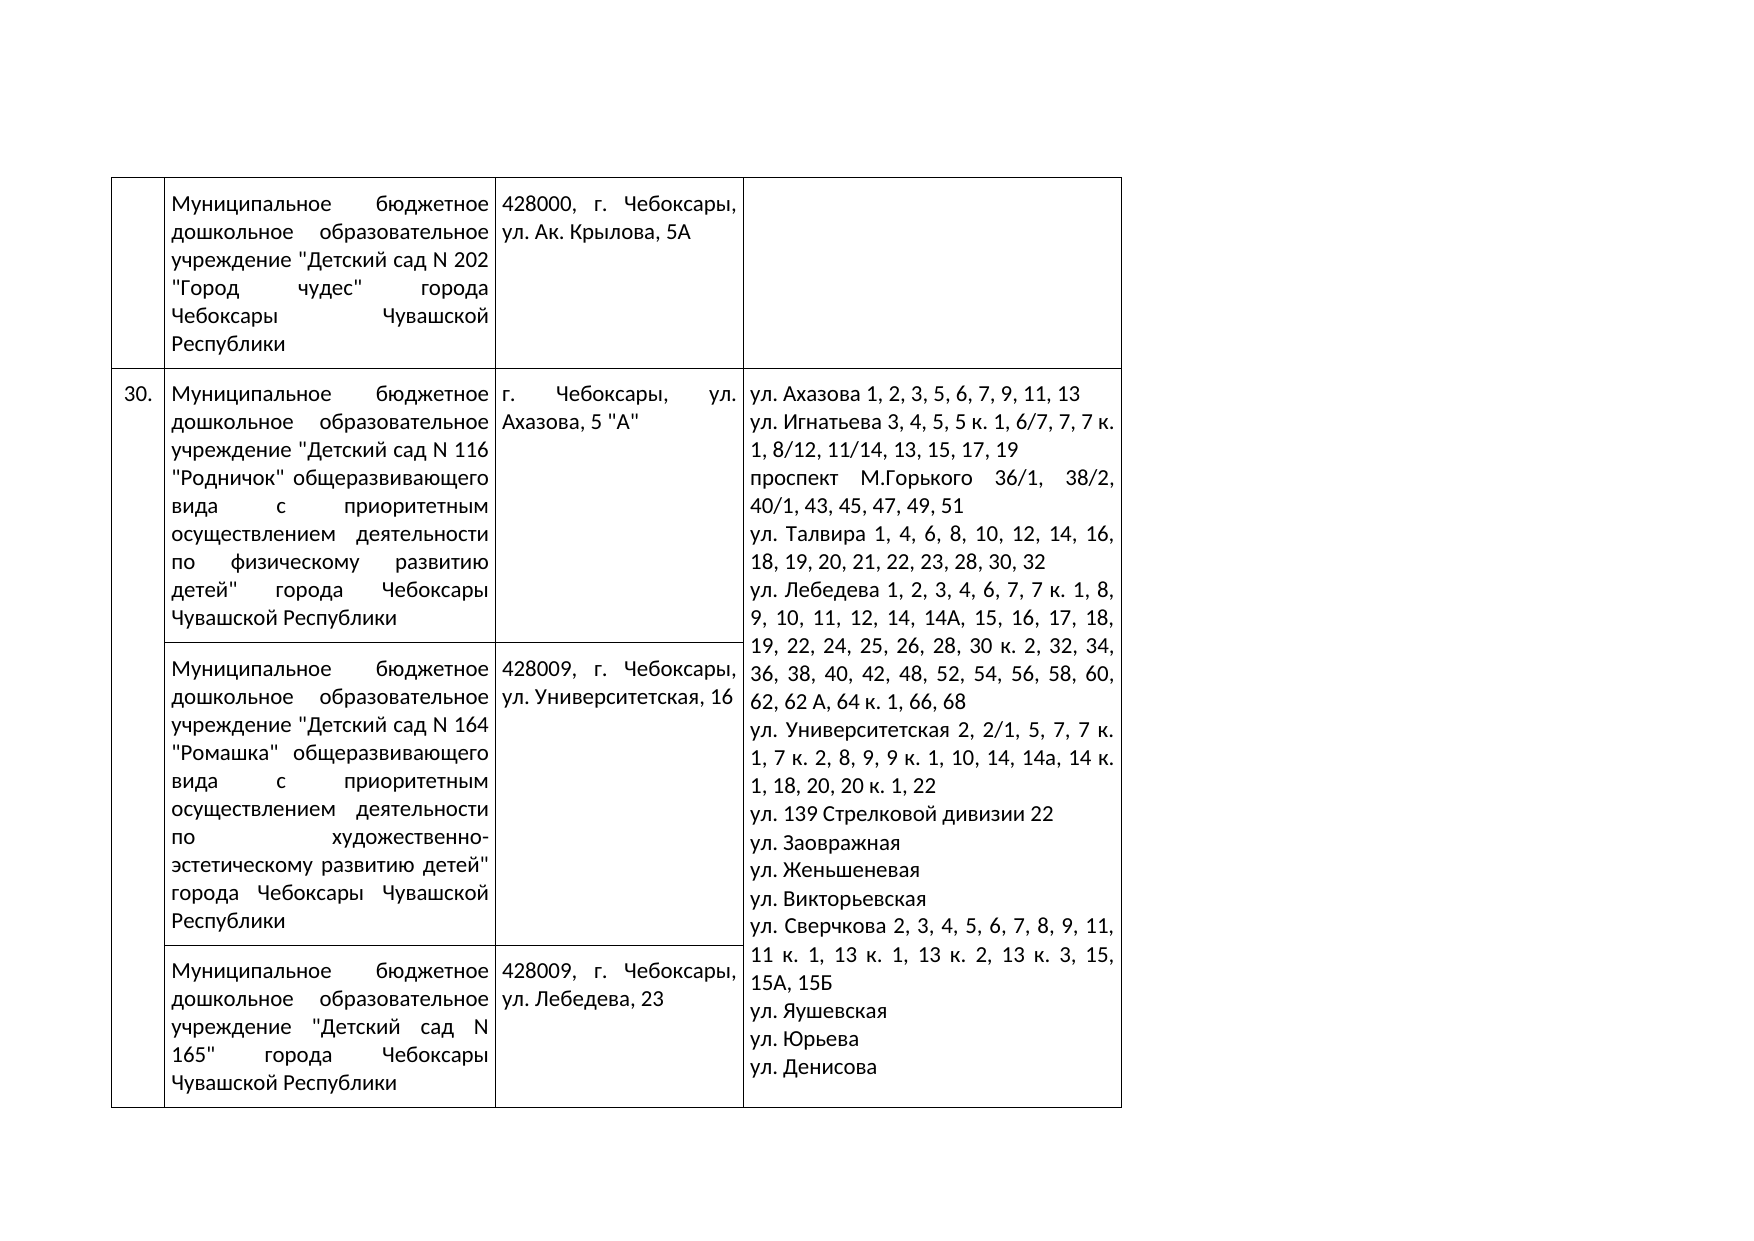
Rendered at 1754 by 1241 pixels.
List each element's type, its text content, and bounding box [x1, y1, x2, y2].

table_cell 428009, г. Чебоксары, ул. Университетская, 16 [496, 643, 743, 944]
table_cell 428000, г. Чебоксары, ул. Ак. Крылова, 5А [496, 178, 743, 368]
table_cell 30. [112, 369, 164, 1107]
table_cell 428009, г. Чебоксары, ул. Лебедева, 23 [496, 946, 743, 1107]
table_cell Муниципальное бюджетное дошкольное образовательное учреждение "Детский сад N 116 "Родничок" общеразвивающего вида с приоритетным осуществлением деятельности по физическому развитию детей" города Чебоксары Чувашской Республики [165, 369, 495, 642]
table_cell Муниципальное бюджетное дошкольное образовательное учреждение "Детский сад N 164 "Ромашка" общеразвивающего вида с приоритетным осуществлением деятельности по художественно-эстетическому развитию детей" города Чебоксары Чувашской Республики [165, 643, 495, 944]
table_cell Муниципальное бюджетное дошкольное образовательное учреждение "Детский сад N 165" города Чебоксары Чувашской Республики [165, 946, 495, 1107]
table_cell г. Чебоксары, ул. Ахазова, 5 "А" [496, 369, 743, 642]
table_cell Муниципальное бюджетное дошкольное образовательное учреждение "Детский сад N 202 "Город чудес" города Чебоксары Чувашской Республики [165, 178, 495, 368]
table_cell ул. Ахазова 1, 2, 3, 5, 6, 7, 9, 11, 13 ул. Игнатьева 3, 4, 5, 5 к. 1, 6/7, 7, 7 к. 1, 8/12, 11/14, 13, 15, 17, 19 проспект М.Горького 36/1, 38/2, 40/1, 43, 45, 47, 49, 51 ул. Талвира 1, 4, 6, 8, 10, 12, 14, 16, 18, 19, 20, 21, 22, 23, 28, 30, 32 ул. Лебедева 1, 2, 3, 4, 6, 7, 7 к. 1, 8, 9, 10, 11, 12, 14, 14А, 15, 16, 17, 18, 19, 22, 24, 25, 26, 28, 30 к. 2, 32, 34, 36, 38, 40, 42, 48, 52, 54, 56, 58, 60, 62, 62 А, 64 к. 1, 66, 68 ул. Университетская 2, 2/1, 5, 7, 7 к. 1, 7 к. 2, 8, 9, 9 к. 1, 10, 14, 14а, 14 к. 1, 18, 20, 20 к. 1, 22 ул. 139 Стрелковой дивизии 22 ул. Заовражная ул. Женьшеневая ул. Викторьевская ул. Сверчкова 2, 3, 4, 5, 6, 7, 8, 9, 11, 11 к. 1, 13 к. 1, 13 к. 2, 13 к. 3, 15, 15А, 15Б ул. Яушевская ул. Юрьева ул. Денисова ул. Ислюкова [744, 369, 1121, 1107]
